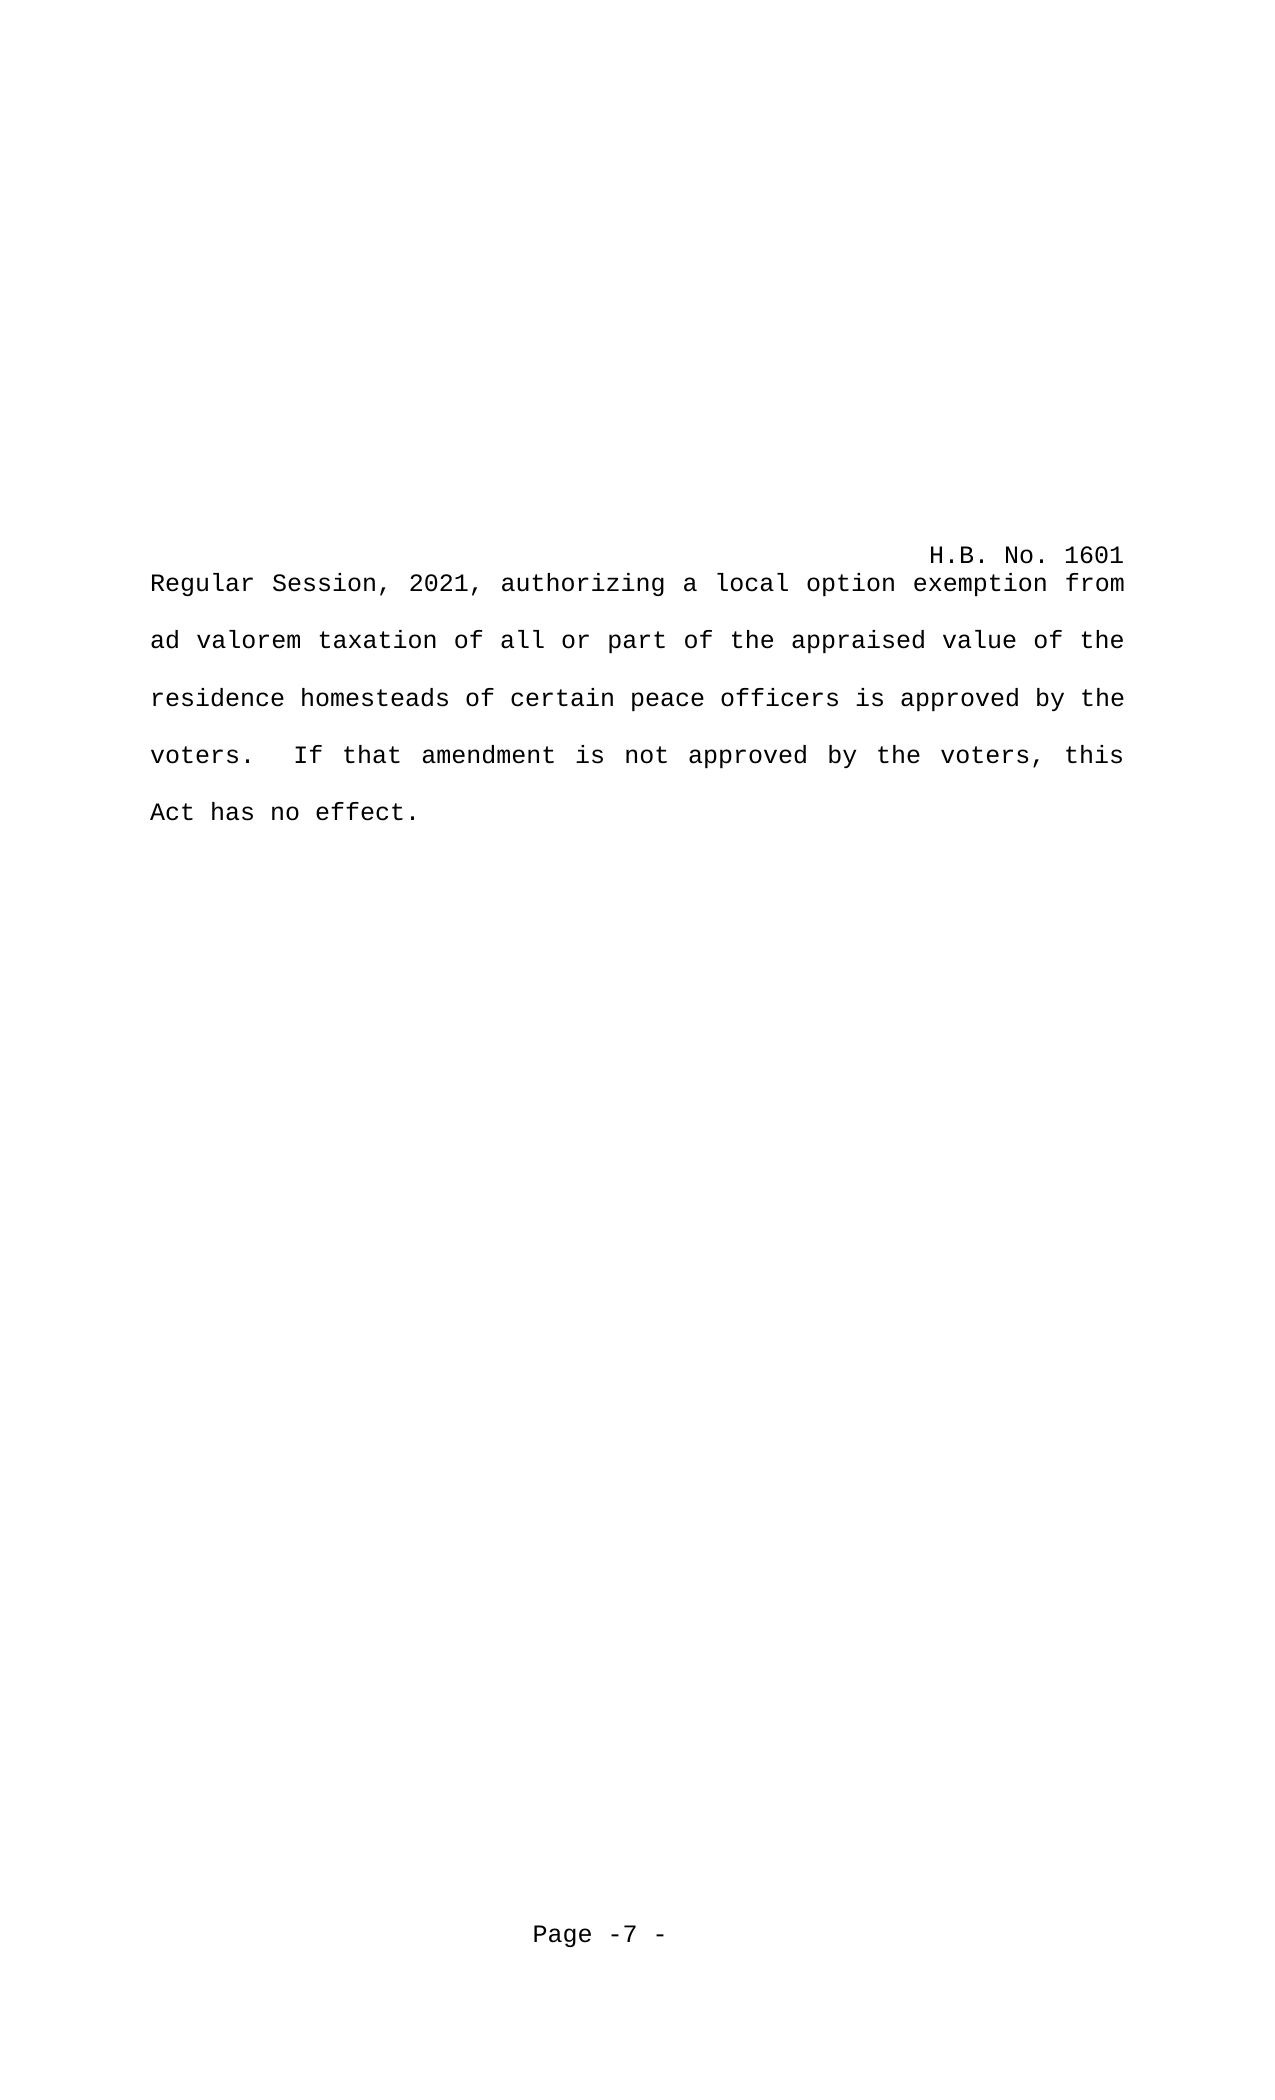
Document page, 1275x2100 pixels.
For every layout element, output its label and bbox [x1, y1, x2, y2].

text [150, 571, 1125, 828]
